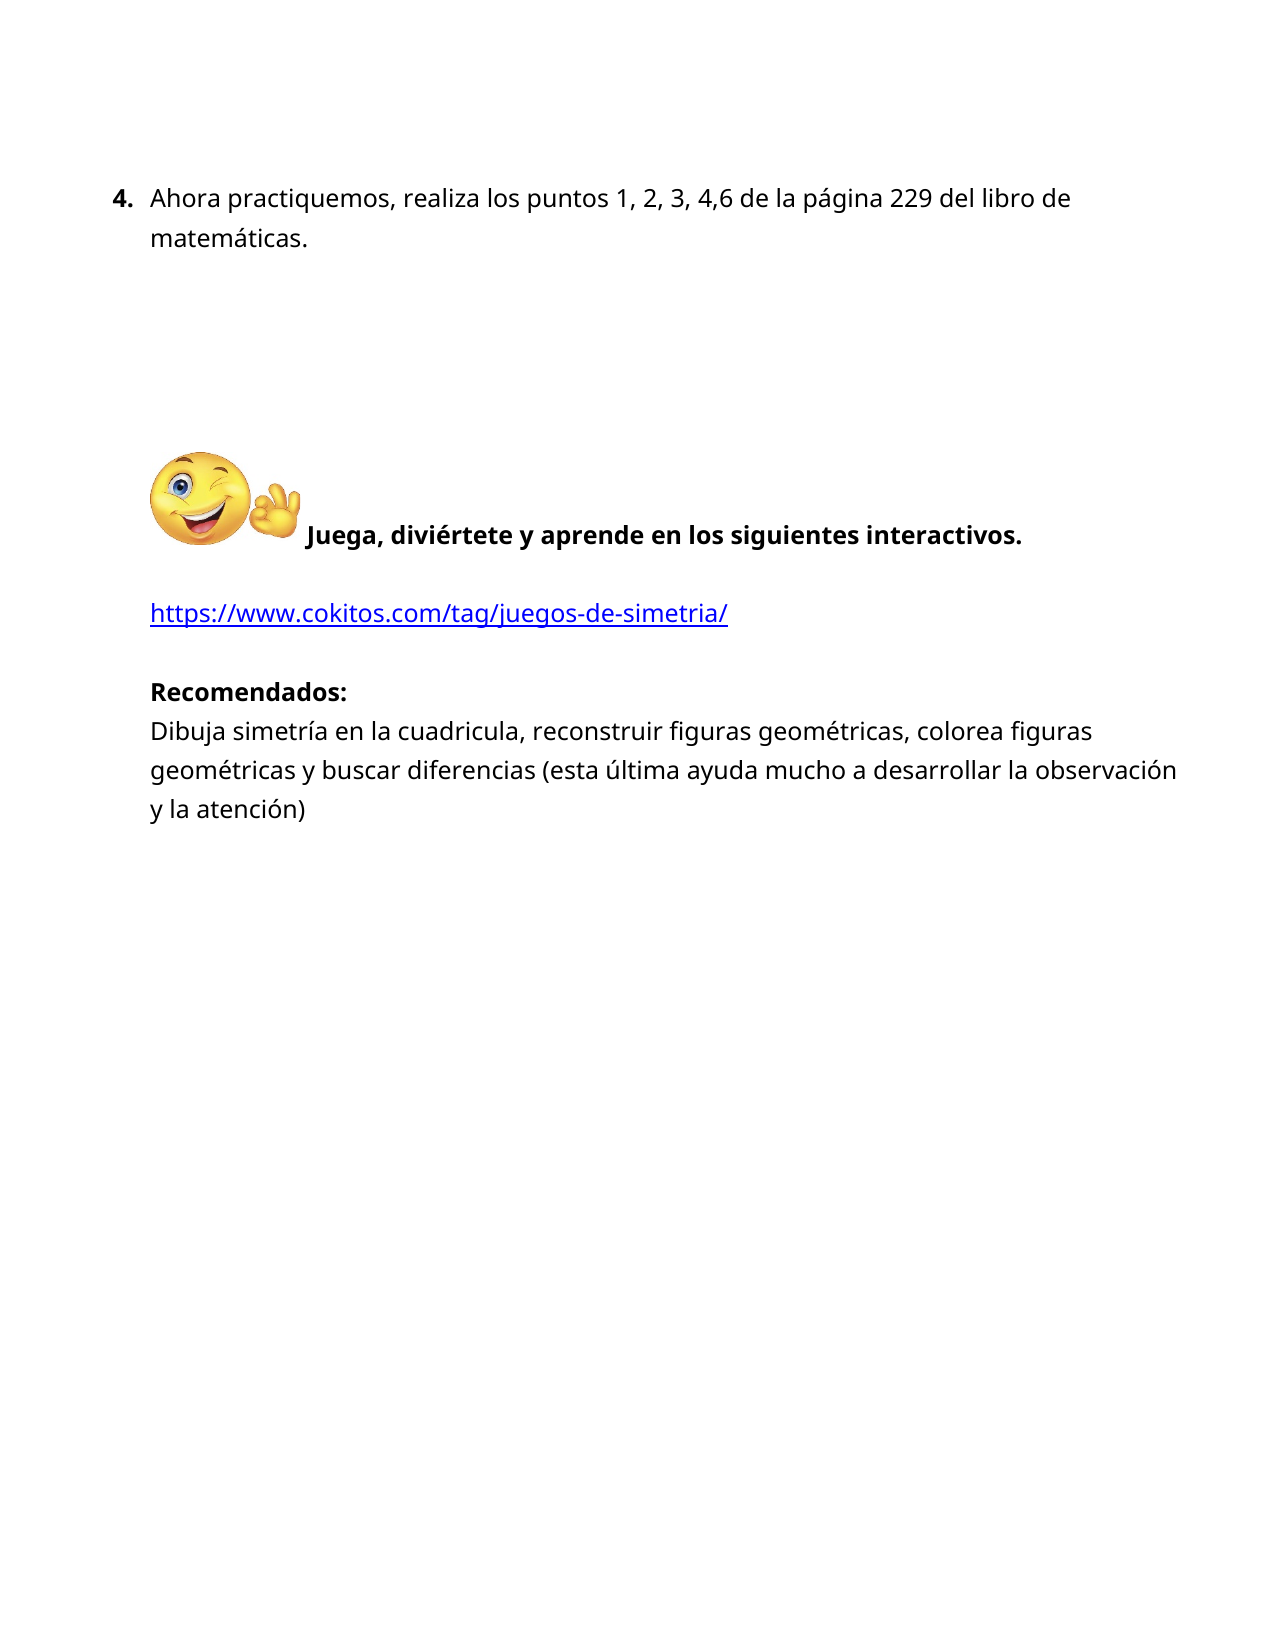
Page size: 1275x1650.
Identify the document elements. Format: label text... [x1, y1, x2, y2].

list Juega, diviértete y aprende en los siguientes interactivos. [150, 452, 1200, 552]
list Ahora practiquemos, realiza los puntos 1, 2, 3, 4,6 de la página 229 del libro de matemáticas. [112, 181, 1200, 254]
picture [150, 452, 301, 545]
list https://www.cokitos.com/tag/juegos-de-simetria/ [150, 596, 1200, 630]
list Recomendados: [150, 674, 1200, 708]
list Dibuja simetría en la cuadricula, reconstruir figuras geométricas, colorea figuras geométricas y buscar diferencias (esta última ayuda mucho a desarrollar la observación y la atención) [150, 713, 1200, 826]
